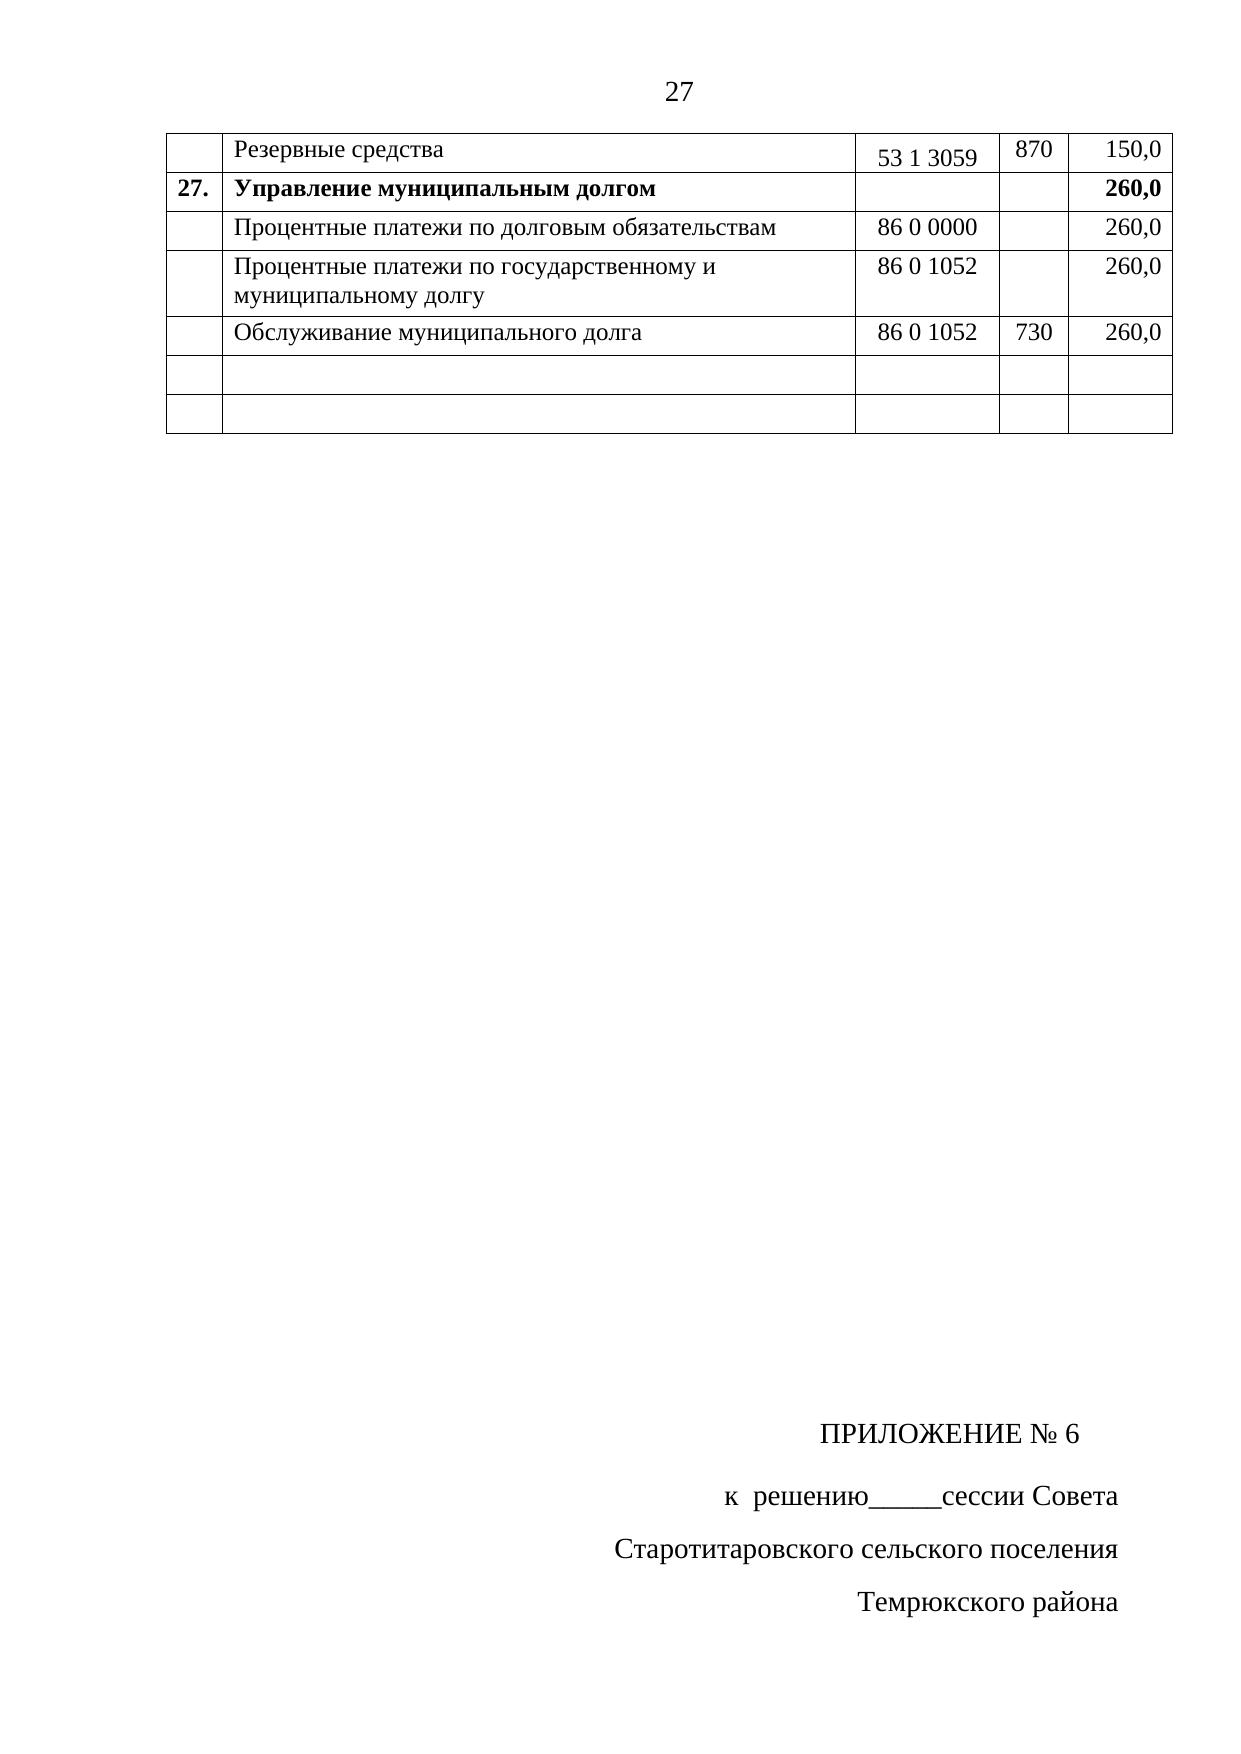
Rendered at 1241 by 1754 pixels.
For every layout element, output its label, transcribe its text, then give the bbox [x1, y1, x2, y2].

table_cell Процентные платежи по государственному и муниципальному долгу [223, 251, 855, 316]
table_cell 260,0 [1069, 251, 1172, 316]
table_cell к решению_____сессии Совета [166, 1459, 1130, 1512]
table_cell [223, 395, 855, 433]
table_cell Темрюкского района [166, 1565, 1130, 1617]
table_cell [1000, 212, 1068, 250]
table_cell [167, 317, 222, 355]
table_cell 150,0 [1069, 134, 1172, 172]
table_cell 260,0 [1069, 212, 1172, 250]
table_cell Управление муниципальным долгом [223, 173, 855, 211]
table_header ПРИЛОЖЕНИЕ № 6 [166, 1407, 1135, 1459]
table_cell 260,0 [1069, 317, 1172, 355]
table_cell 27. [167, 173, 222, 211]
table_cell [167, 134, 222, 172]
table_cell 86 0 1052 [856, 317, 999, 355]
table_cell 260,0 [1069, 173, 1172, 211]
table_cell 86 0 0000 [856, 212, 999, 250]
table_cell [1000, 251, 1068, 316]
table_cell [1069, 356, 1172, 394]
table_cell [1000, 356, 1068, 394]
table_cell [167, 356, 222, 394]
table_cell [167, 251, 222, 316]
table_cell [856, 173, 999, 211]
table_cell 730 [1000, 317, 1068, 355]
table_cell [223, 356, 855, 394]
table_cell [1000, 395, 1068, 433]
table_cell 870 [1000, 134, 1068, 172]
table_cell Процентные платежи по долговым обязательствам [223, 212, 855, 250]
table_cell 53 1 3059 [856, 134, 999, 172]
table_cell [856, 395, 999, 433]
table_cell [856, 356, 999, 394]
table_cell [1000, 173, 1068, 211]
table_cell [1069, 395, 1172, 433]
table_cell 86 0 1052 [856, 251, 999, 316]
table_cell [167, 395, 222, 433]
table_cell [167, 212, 222, 250]
table_cell Старотитаровского сельского поселения [166, 1512, 1130, 1565]
table_cell Обслуживание муниципального долга [223, 317, 855, 355]
table_cell Резервные средства [223, 134, 855, 172]
